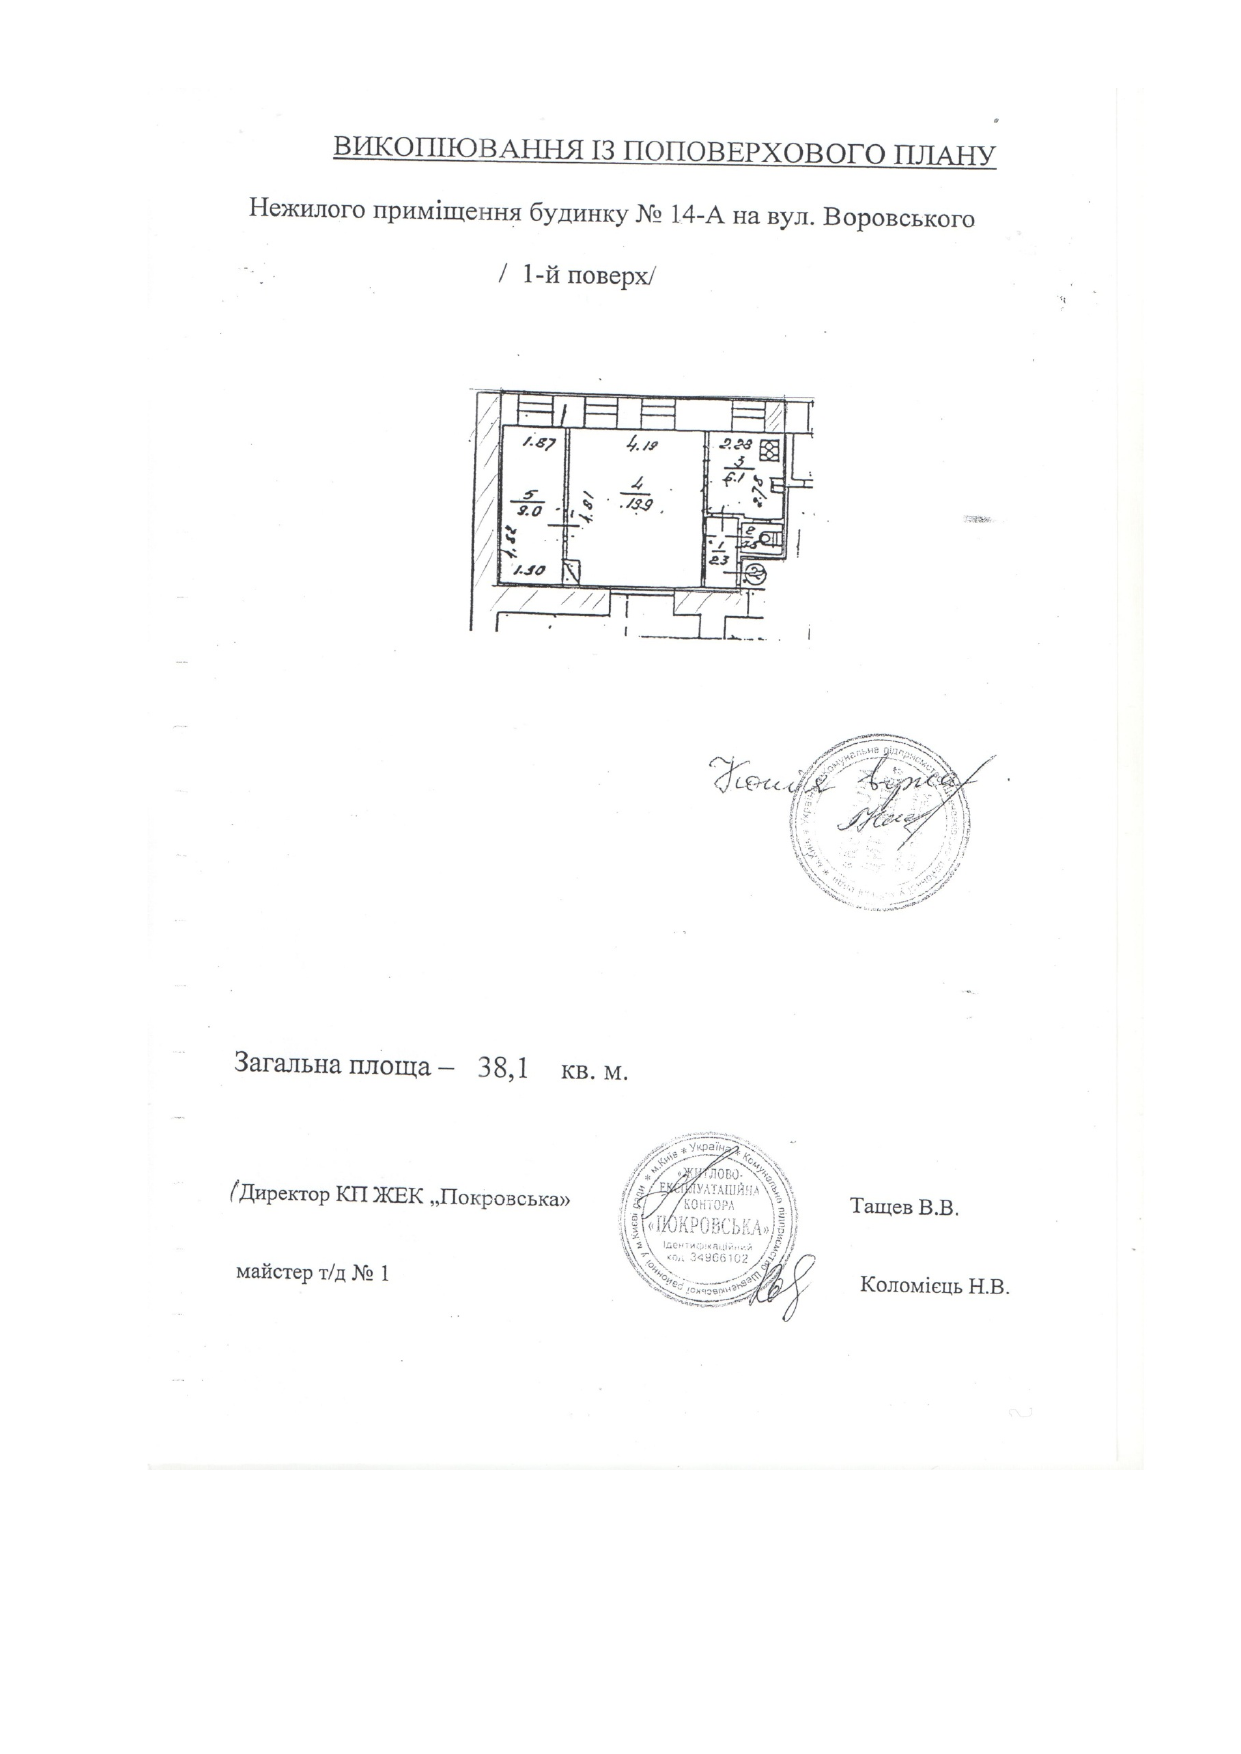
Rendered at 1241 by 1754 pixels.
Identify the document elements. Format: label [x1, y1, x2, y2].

picture [147, 88, 1152, 1470]
